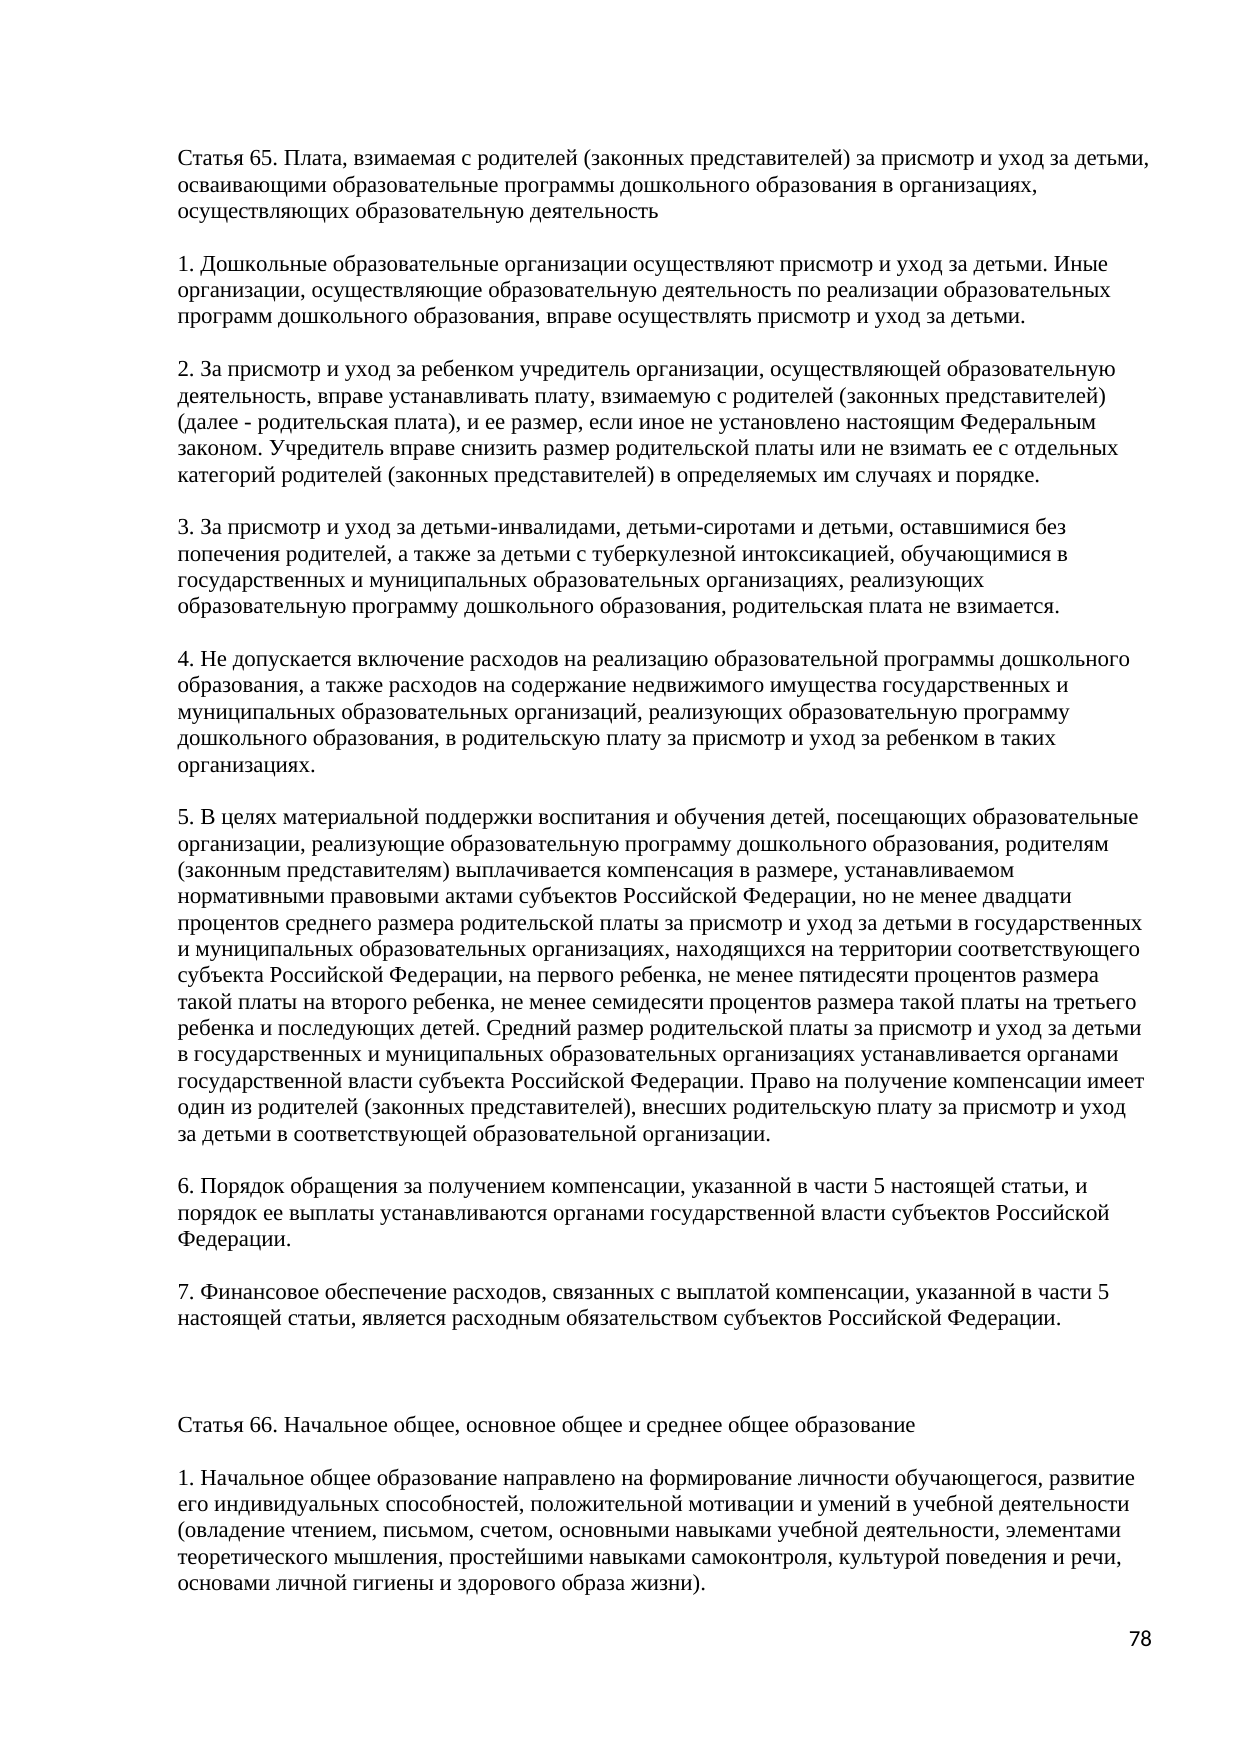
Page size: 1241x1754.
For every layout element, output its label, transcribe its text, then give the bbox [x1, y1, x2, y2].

text Статья 66. Начальное общее, основное общее и среднее общее образование [177, 1411, 1152, 1437]
text 5. В целях материальной поддержки воспитания и обучения детей, посещающих образовательные организации, реализующие образовательную программу дошкольного образования, родителям (законным представителям) выплачивается компенсация в размере, устанавливаемом нормативными правовыми актами субъектов Российской Федерации, но не менее двадцати процентов среднего размера родительской платы за присмотр и уход за детьми в государственных и муниципальных образовательных организациях, находящихся на территории соответствующего субъекта Российской Федерации, на первого ребенка, не менее пятидесяти процентов размера такой платы на второго ребенка, не менее семидесяти процентов размера такой платы на третьего ребенка и последующих детей. Средний размер родительской платы за присмотр и уход за детьми в государственных и муниципальных образовательных организациях устанавливается органами государственной власти субъекта Российской Федерации. Право на получение компенсации имеет один из родителей (законных представителей), внесших родительскую плату за присмотр и уход за детьми в соответствующей образовательной организации. [177, 803, 1152, 1146]
text 3. За присмотр и уход за детьми-инвалидами, детьми-сиротами и детьми, оставшимися без попечения родителей, а также за детьми с туберкулезной интоксикацией, обучающимися в государственных и муниципальных образовательных организациях, реализующих образовательную программу дошкольного образования, родительская плата не взимается. [177, 513, 1152, 619]
text 4. Не допускается включение расходов на реализацию образовательной программы дошкольного образования, а также расходов на содержание недвижимого имущества государственных и муниципальных образовательных организаций, реализующих образовательную программу дошкольного образования, в родительскую плату за присмотр и уход за ребенком в таких организациях. [177, 645, 1152, 777]
text 7. Финансовое обеспечение расходов, связанных с выплатой компенсации, указанной в части 5 настоящей статьи, является расходным обязательством субъектов Российской Федерации. [177, 1278, 1152, 1330]
text 2. За присмотр и уход за ребенком учредитель организации, осуществляющей образовательную деятельность, вправе устанавливать плату, взимаемую с родителей (законных представителей) (далее - родительская плата), и ее размер, если иное не установлено настоящим Федеральным законом. Учредитель вправе снизить размер родительской платы или не взимать ее с отдельных категорий родителей (законных представителей) в определяемых им случаях и порядке. [177, 355, 1152, 487]
text 6. Порядок обращения за получением компенсации, указанной в части 5 настоящей статьи, и порядок ее выплаты устанавливаются органами государственной власти субъектов Российской Федерации. [177, 1172, 1152, 1251]
text Статья 65. Плата, взимаемая с родителей (законных представителей) за присмотр и уход за детьми, осваивающими образовательные программы дошкольного образования в организациях, осуществляющих образовательную деятельность [177, 144, 1152, 223]
text 1. Дошкольные образовательные организации осуществляют присмотр и уход за детьми. Иные организации, осуществляющие образовательную деятельность по реализации образовательных программ дошкольного образования, вправе осуществлять присмотр и уход за детьми. [177, 250, 1152, 329]
text 1. Начальное общее образование направлено на формирование личности обучающегося, развитие его индивидуальных способностей, положительной мотивации и умений в учебной деятельности (овладение чтением, письмом, счетом, основными навыками учебной деятельности, элементами теоретического мышления, простейшими навыками самоконтроля, культурой поведения и речи, основами личной гигиены и здорового образа жизни). [177, 1464, 1152, 1596]
